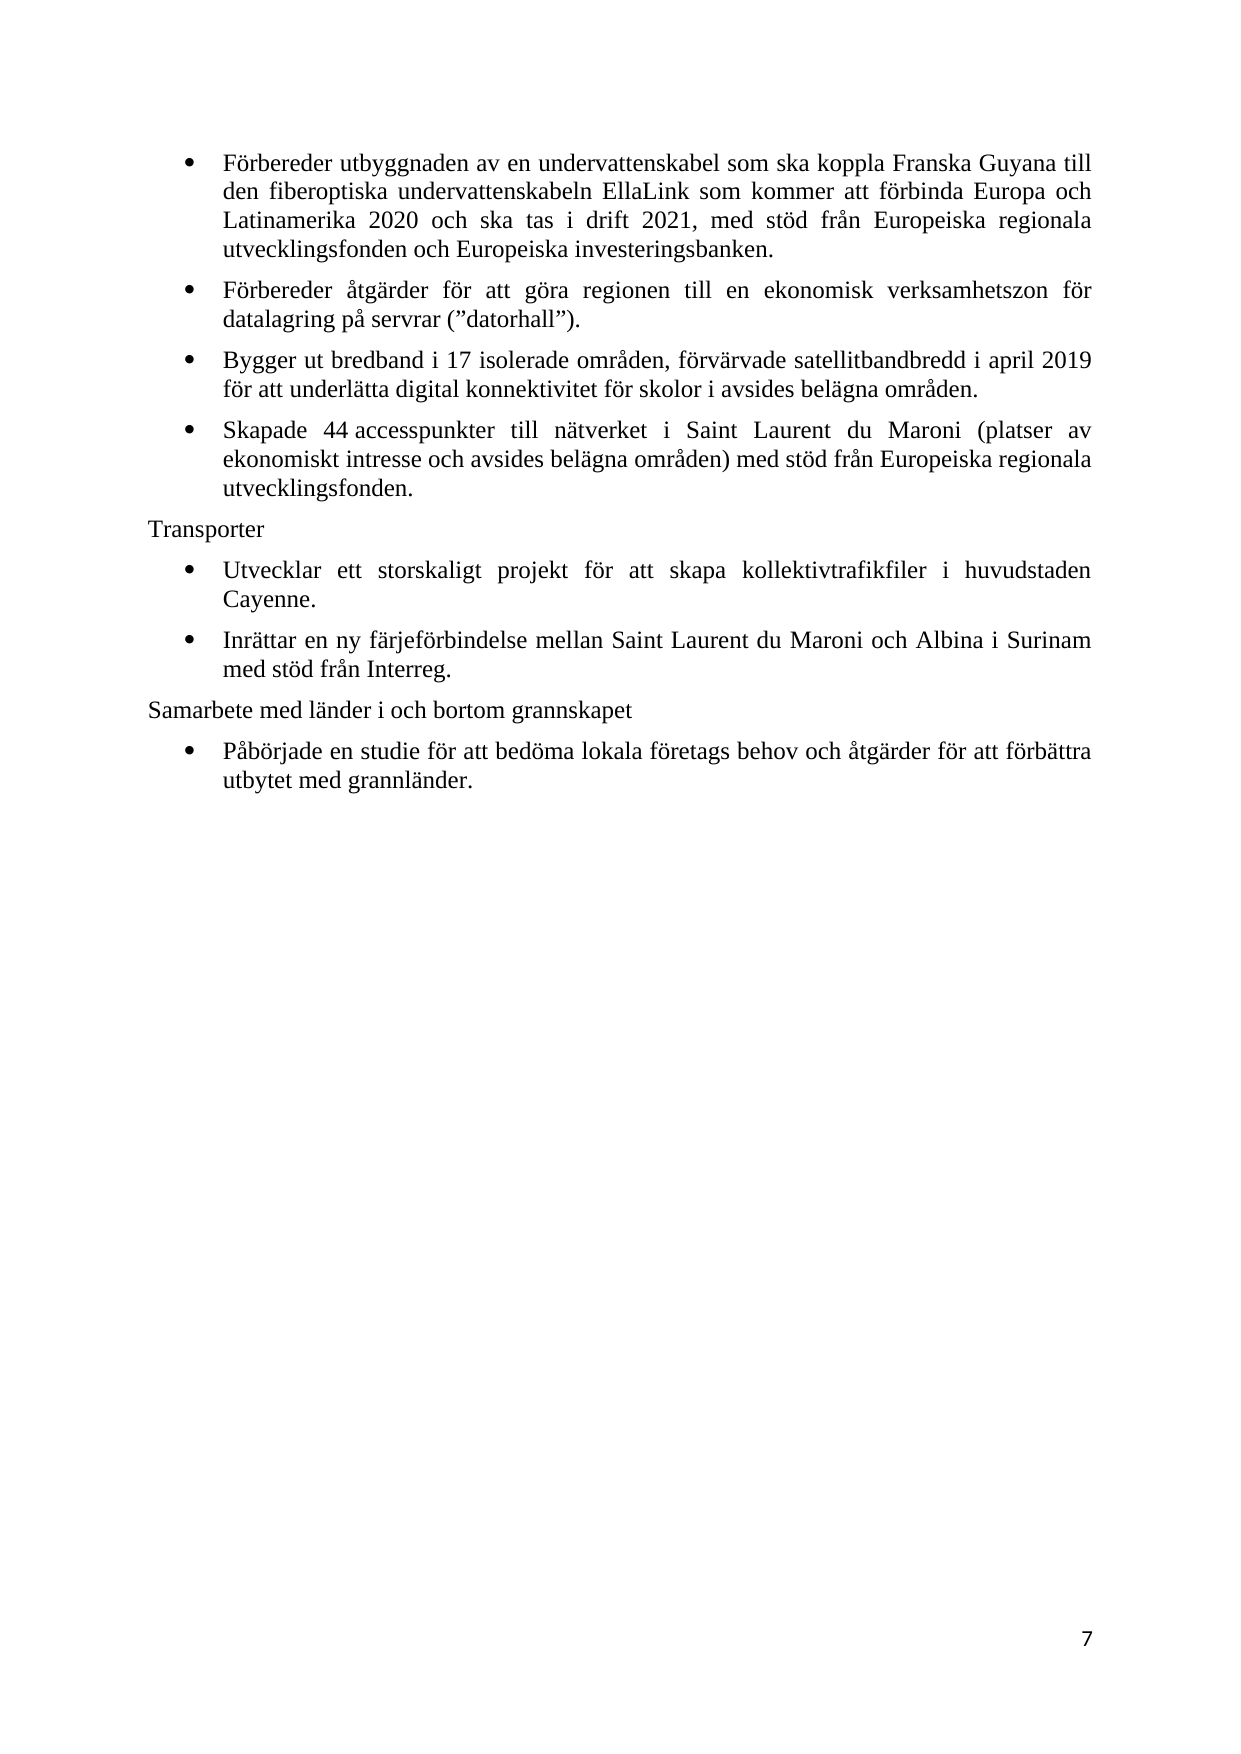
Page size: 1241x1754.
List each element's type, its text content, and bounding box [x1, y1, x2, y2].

list Skapade 44 accesspunkter till nätverket i Saint Laurent du Maroni (platser av ekonomiskt intresse och avsides belägna områden) med stöd från Europeiska regionala utvecklingsfonden. [185, 415, 1092, 501]
list Inrättar en ny färjeförbindelse mellan Saint Laurent du Maroni och Albina i Surinam med stöd från Interreg. [185, 625, 1092, 683]
list Utvecklar ett storskaligt projekt för att skapa kollektivtrafikfiler i huvudstaden Cayenne. [185, 555, 1092, 613]
list Förbereder utbyggnaden av en undervattenskabel som ska koppla Franska Guyana till den fiberoptiska undervattenskabeln EllaLink som kommer att förbinda Europa och Latinamerika 2020 och ska tas i drift 2021, med stöd från Europeiska regionala utvecklingsfonden och Europeiska investeringsbanken. [185, 148, 1092, 263]
text Transporter [148, 514, 1092, 543]
list Bygger ut bredband i 17 isolerade områden, förvärvade satellitbandbredd i april 2019 för att underlätta digital konnektivitet för skolor i avsides belägna områden. [185, 345, 1092, 403]
list Påbörjade en studie för att bedöma lokala företags behov och åtgärder för att förbättra utbytet med grannländer. [185, 736, 1092, 794]
list Förbereder åtgärder för att göra regionen till en ekonomisk verksamhetszon för datalagring på servrar (”datorhall”). [185, 275, 1092, 333]
text Samarbete med länder i och bortom grannskapet [148, 695, 1092, 724]
